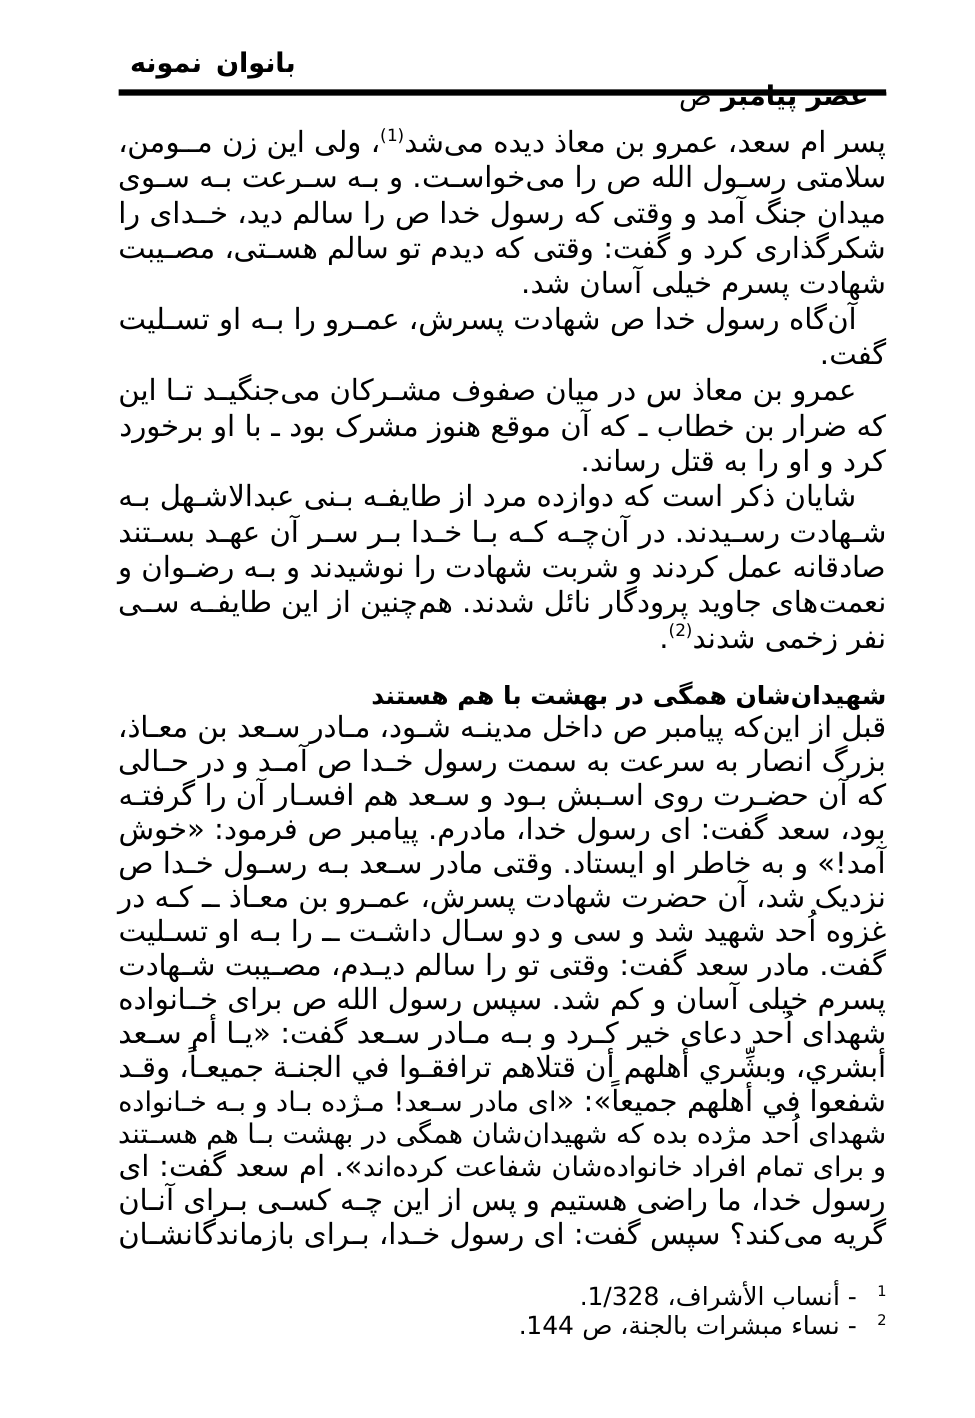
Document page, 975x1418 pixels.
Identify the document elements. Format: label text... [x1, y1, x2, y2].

text شهیدان‌شان همگی در بهشت با هم هستند [118, 681, 886, 711]
text آن‌گاه رسول خدا ص شهادت پسرش، عمرو را به او تسلیت گفت. [118, 302, 886, 371]
text عمرو بن معاذ س در میان صفوف مشرکان می‌جنگید تا این که ضرار بن خطاب ـ که آن موقع هنوز مشرک بود ـ با او برخورد کرد و او را به قتل رساند. [118, 373, 886, 478]
text شایان ذکر است که دوازده مرد از طایفه بنی عبدالاشهل به شهادت رسیدند. در آن‌چه که با خدا بر سر آن عهد بستند صادقانه عمل کردند و شربت شهادت را نوشیدند و به رضوان و نعمت‌های جاوید پرودگار نائل شدند. هم‌چنین از این طایفه سی نفر زخمی شدند(). [118, 480, 886, 655]
